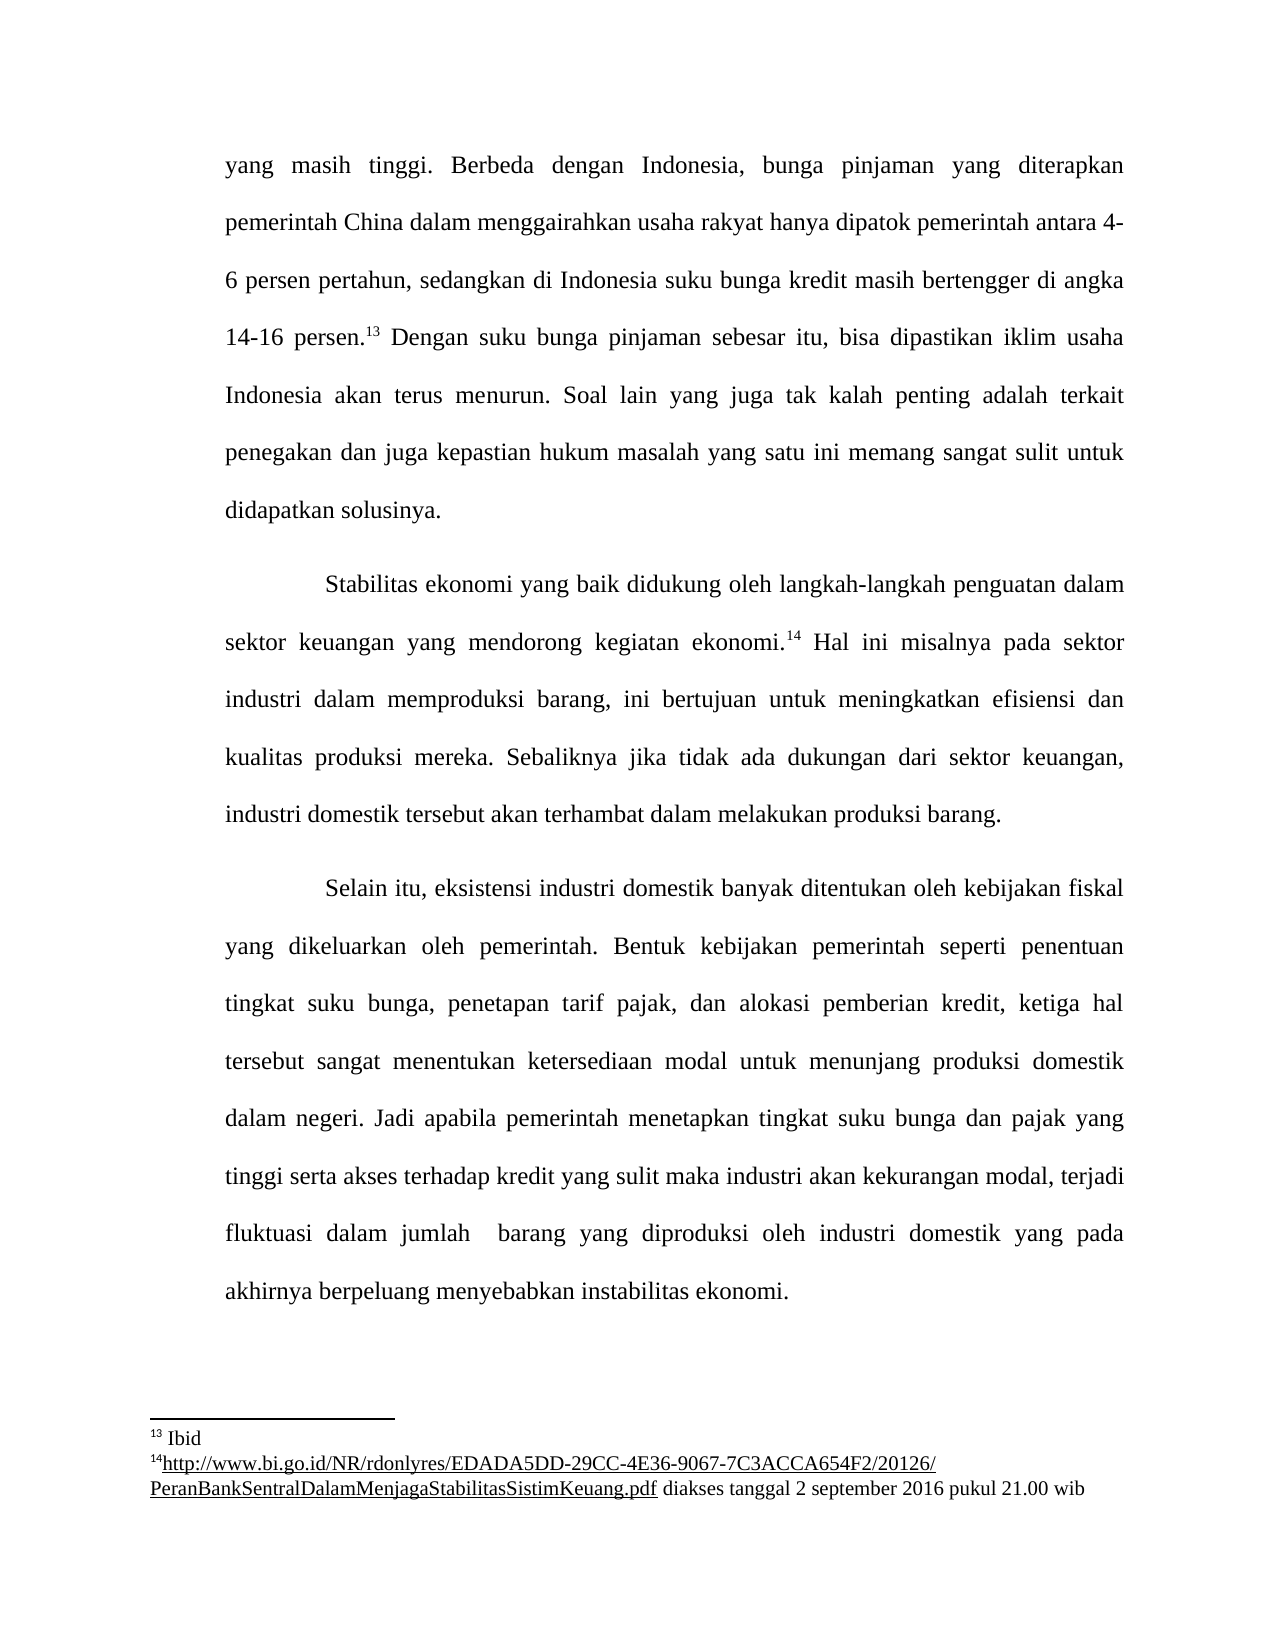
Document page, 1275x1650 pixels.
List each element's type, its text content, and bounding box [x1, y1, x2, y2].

text Selain itu, eksistensi industri domestik banyak ditentukan oleh kebijakan fiskal yang dikeluarkan oleh pemerintah. Bentuk kebijakan pemerintah seperti penentuan tingkat suku bunga, penetapan tarif pajak, dan alokasi pemberian kredit, ketiga hal tersebut sangat menentukan ketersediaan modal untuk menunjang produksi domestik dalam negeri. Jadi apabila pemerintah menetapkan tingkat suku bunga dan pajak yang tinggi serta akses terhadap kredit yang sulit maka industri akan kekurangan modal, terjadi fluktuasi dalam jumlah barang yang diproduksi oleh industri domestik yang pada akhirnya berpeluang menyebabkan instabilitas ekonomi. [225, 873, 1125, 1304]
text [225, 150, 1125, 524]
text Stabilitas ekonomi yang baik didukung oleh langkah-langkah penguatan dalam sektor keuangan yang mendorong kegiatan ekonomi. Hal ini misalnya pada sektor industri dalam memproduksi barang, ini bertujuan untuk meningkatkan efisiensi dan kualitas produksi mereka. Sebaliknya jika tidak ada dukungan dari sektor keuangan, industri domestik tersebut akan terhambat dalam melakukan produksi barang. [225, 569, 1125, 828]
